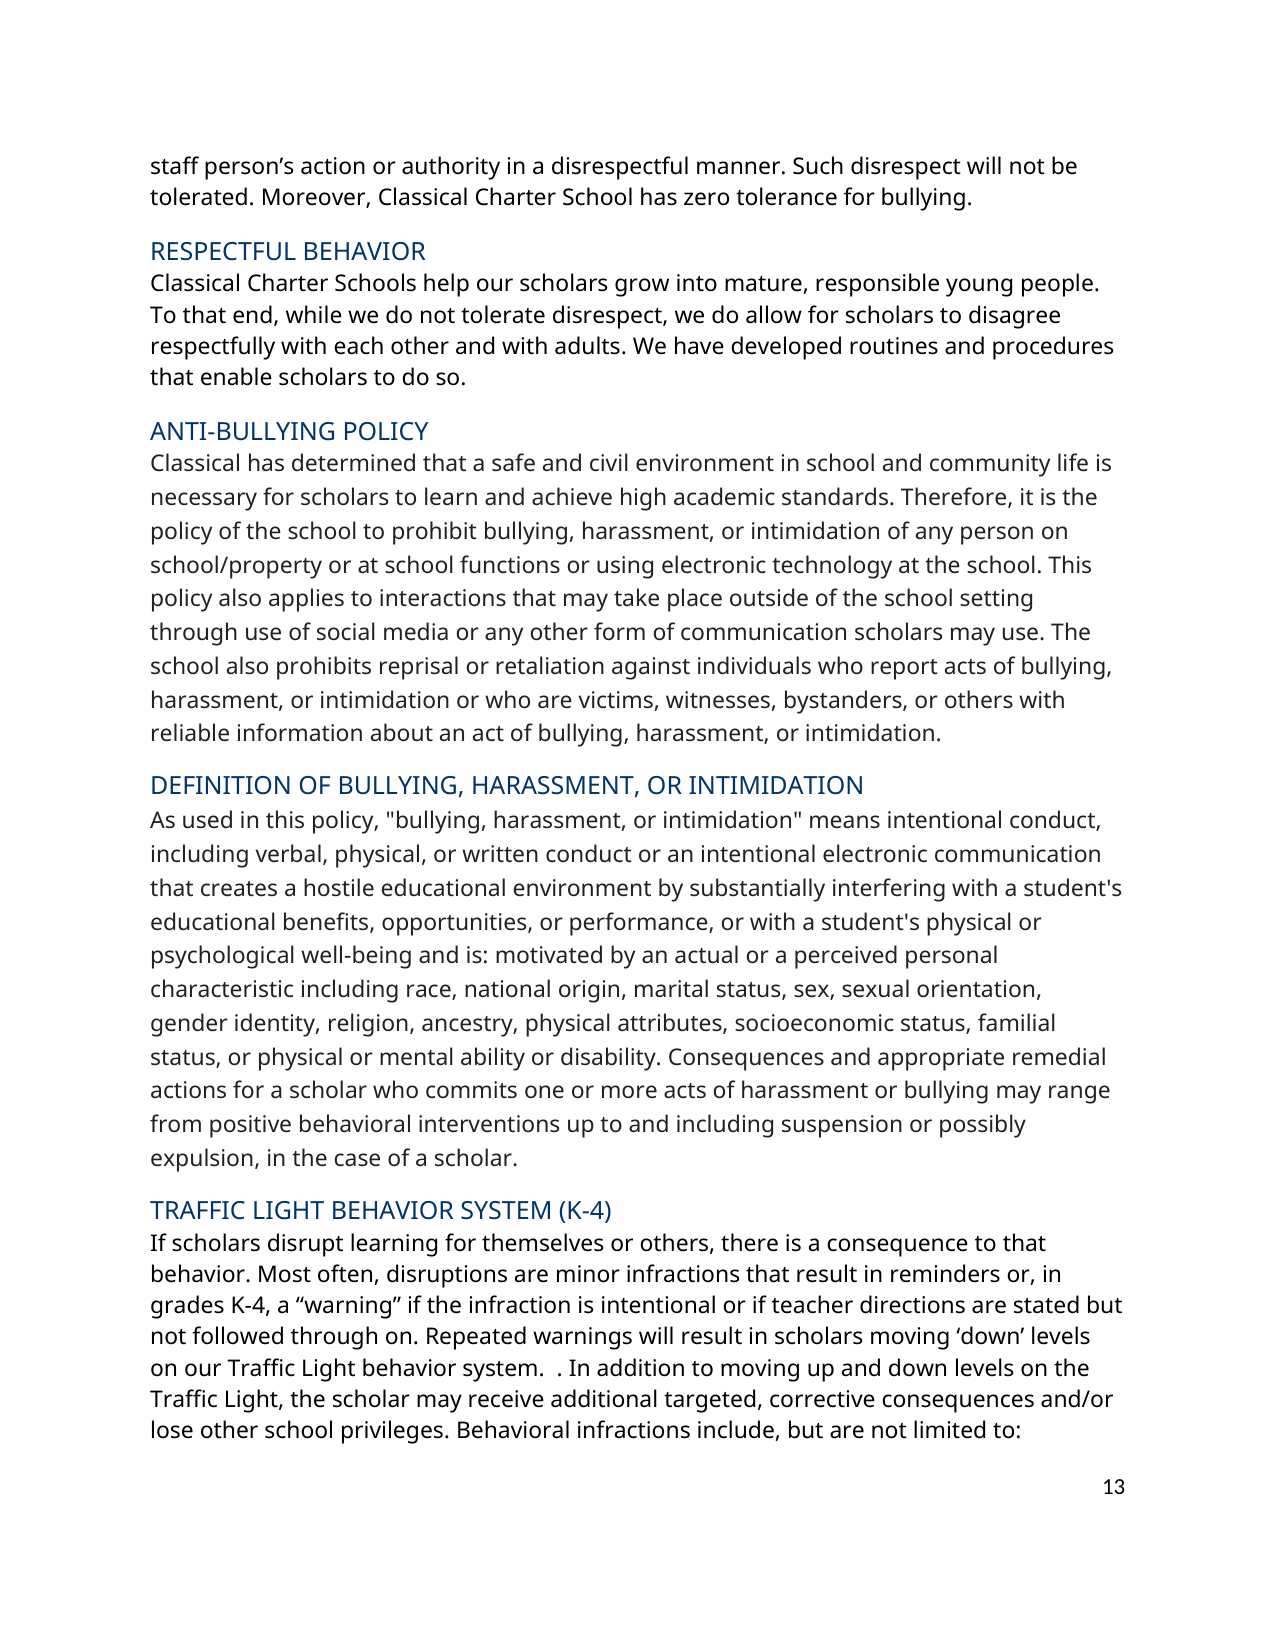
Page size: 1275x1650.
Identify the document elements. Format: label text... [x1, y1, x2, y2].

text Classical has determined that a safe and civil environment in school and community life is necessary for scholars to learn and achieve high academic standards. Therefore, it is the policy of the school to prohibit bullying, harassment, or intimidation of any person on school/property or at school functions or using electronic technology at the school. This policy also applies to interactions that may take place outside of the school setting through use of social media or any other form of communication scholars may use. The school also prohibits reprisal or retaliation against individuals who report acts of bullying, harassment, or intimidation or who are victims, witnesses, bystanders, or others with reliable information about an act of bullying, harassment, or intimidation. [150, 447, 1125, 748]
text TRAFFIC LIGHT BEHAVIOR SYSTEM (K-4) [150, 1192, 1125, 1226]
text If scholars disrupt learning for themselves or others, there is a consequence to that behavior. Most often, disruptions are minor infractions that result in reminders or, in grades K-4, a “warning” if the infraction is intentional or if teacher directions are stated but not followed through on. Repeated warnings will result in scholars moving ‘down’ levels on our Traffic Light behavior system. . In addition to moving up and down levels on the Traffic Light, the scholar may receive additional targeted, corrective consequences and/or lose other school privileges. Behavioral infractions include, but are not limited to: [150, 1226, 1125, 1445]
text Classical Charter Schools help our scholars grow into mature, responsible young people. To that end, while we do not tolerate disrespect, we do allow for scholars to disagree respectfully with each other and with adults. We have developed routines and procedures that enable scholars to do so. [150, 267, 1125, 392]
text RESPECTFUL BEHAVIOR [150, 233, 1125, 267]
text DEFINITION OF BULLYING, HARASSMENT, OR INTIMIDATION [150, 768, 1125, 802]
text ANTI-BULLYING POLICY [150, 413, 1125, 447]
text As used in this policy, "bullying, harassment, or intimidation" means intentional conduct, including verbal, physical, or written conduct or an intentional electronic communication that creates a hostile educational environment by substantially interfering with a student's educational benefits, opportunities, or performance, or with a student's physical or psychological well-being and is: motivated by an actual or a perceived personal characteristic including race, national origin, marital status, sex, sexual orientation, gender identity, religion, ancestry, physical attributes, socioeconomic status, familial status, or physical or mental ability or disability. Consequences and appropriate remedial actions for a scholar who commits one or more acts of harassment or bullying may range from positive behavioral interventions up to and including suspension or possibly expulsion, in the case of a scholar. [150, 804, 1125, 1173]
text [150, 150, 1125, 212]
